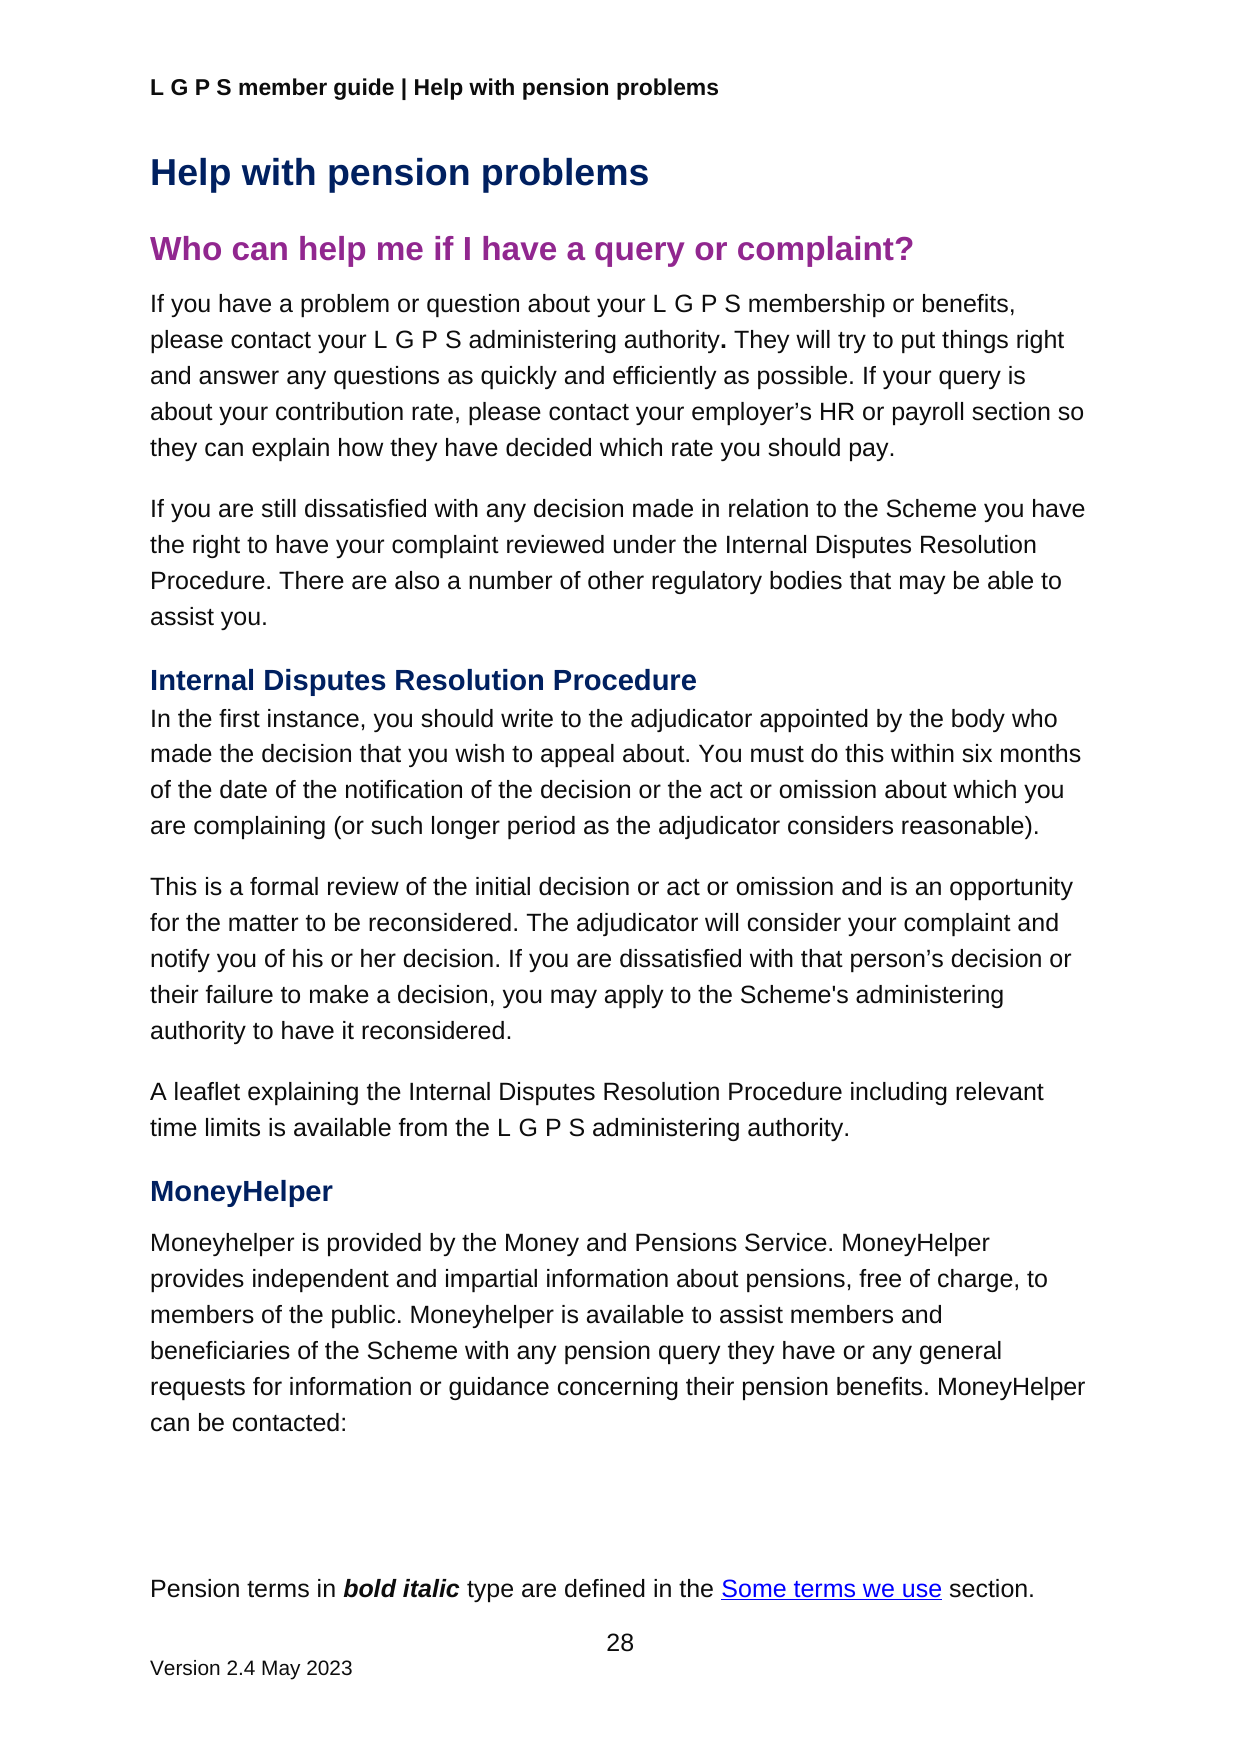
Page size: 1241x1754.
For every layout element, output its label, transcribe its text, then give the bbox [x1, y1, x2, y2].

text If you have a problem or question about your L G P S membership or benefits, please contact your L G P S administering authority. They will try to put things right and answer any questions as quickly and efficiently as possible. If your query is about your contribution rate, please contact your employer’s HR or payroll section so they can explain how they have decided which rate you should pay. [150, 289, 1090, 462]
subtitle Help with pension problems [150, 150, 1090, 193]
text A leaflet explaining the Internal Disputes Resolution Procedure including relevant time limits is available from the L G P S administering authority. [150, 1077, 1090, 1142]
subtitle Who can help me if I have a query or complaint? [150, 229, 1090, 267]
text This is a formal review of the initial decision or act or omission and is an opportunity for the matter to be reconsidered. The adjudicator will consider your complaint and notify you of his or her decision. If you are dissatisfied with that person’s decision or their failure to make a decision, you may apply to the Scheme's administering authority to have it reconsidered. [150, 872, 1090, 1045]
text If you are still dissatisfied with any decision made in relation to the Scheme you have the right to have your complaint reviewed under the Internal Disputes Resolution Procedure. There are also a number of other regulatory bodies that may be able to assist you. [150, 494, 1090, 631]
list MoneyHelper [150, 1174, 1090, 1207]
text Moneyhelper is provided by the Money and Pensions Service. MoneyHelper provides independent and impartial information about pensions, free of charge, to members of the public. Moneyhelper is available to assist members and beneficiaries of the Scheme with any pension query they have or any general requests for information or guidance concerning their pension benefits. MoneyHelper can be contacted: [150, 1228, 1090, 1437]
text Internal Disputes Resolution Procedure In the first instance, you should write to the adjudicator appointed by the body who made the decision that you wish to appeal about. You must do this within six months of the date of the notification of the decision or the act or omission about which you are complaining (or such longer period as the adjudicator considers reasonable). [150, 663, 1090, 840]
